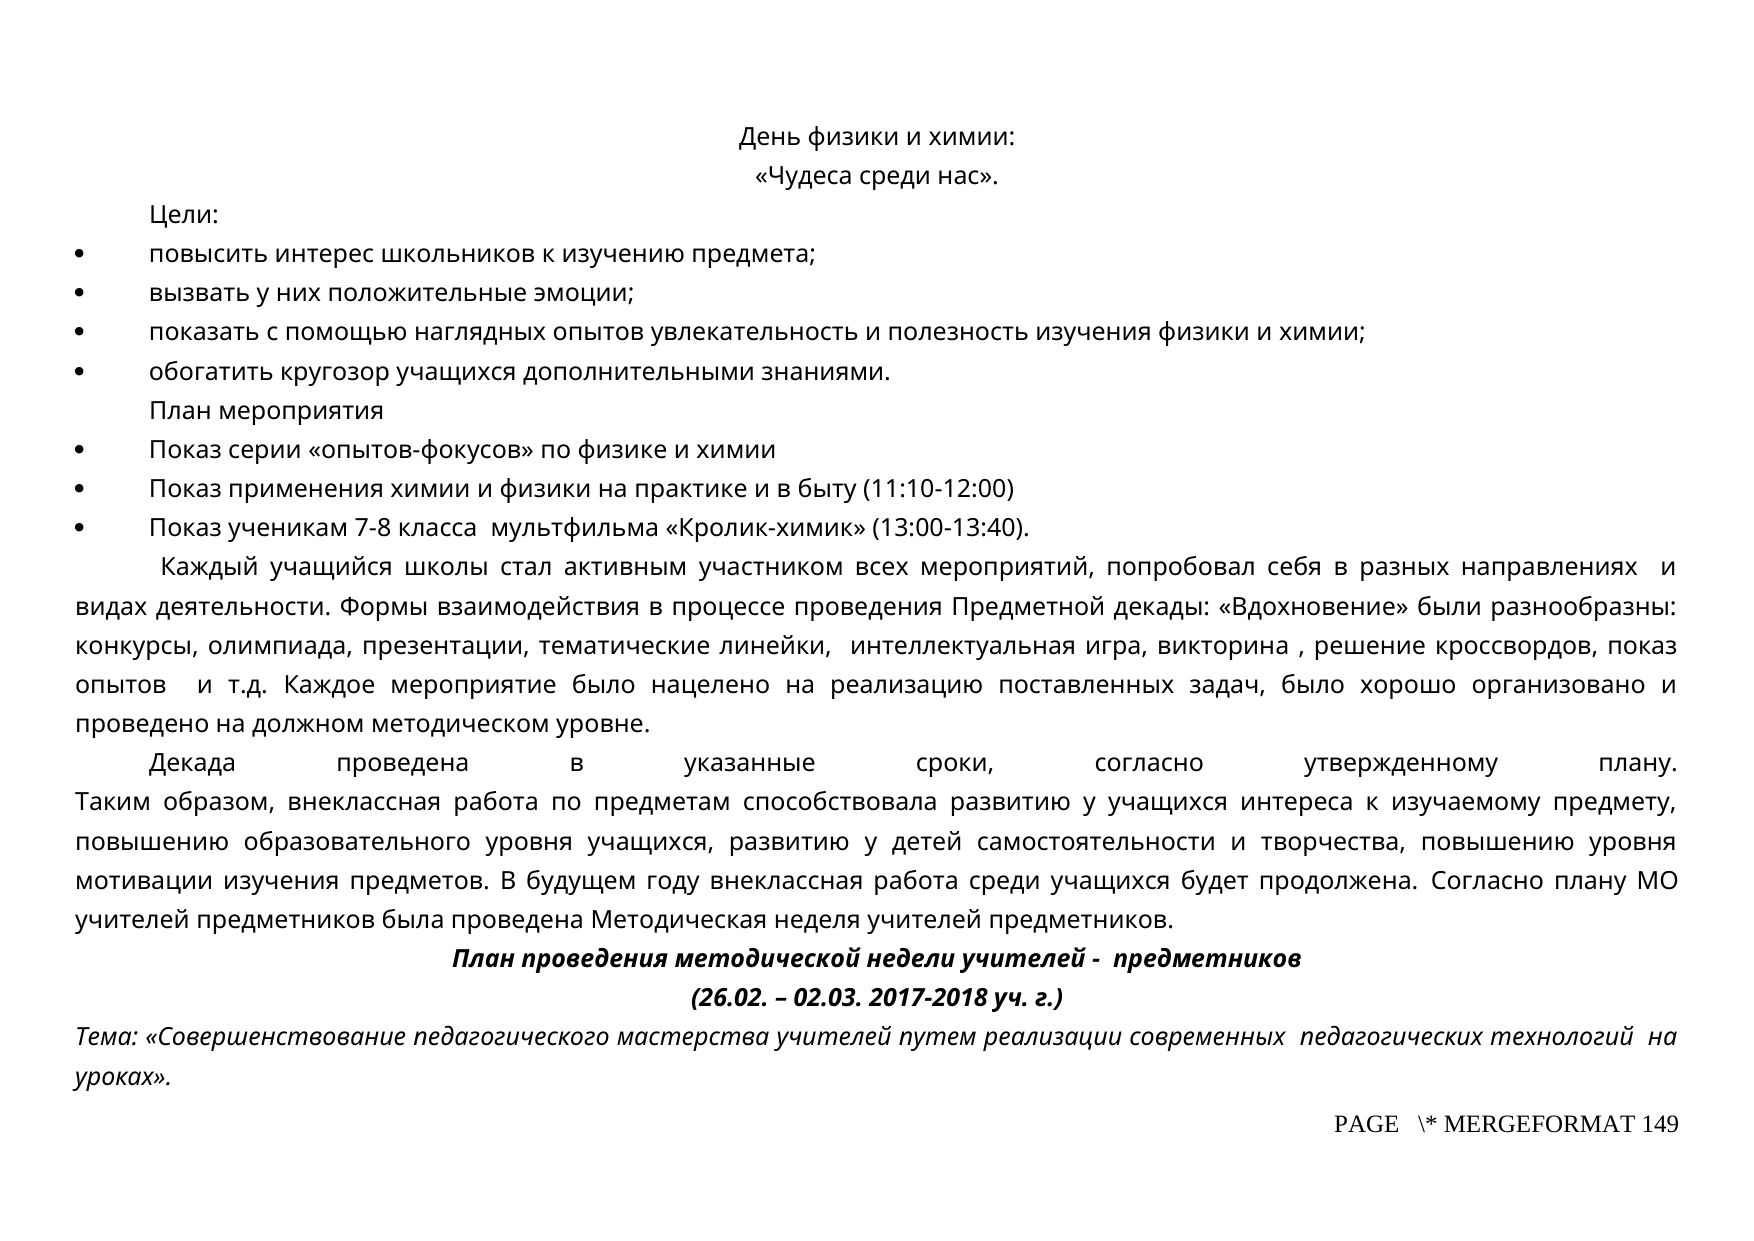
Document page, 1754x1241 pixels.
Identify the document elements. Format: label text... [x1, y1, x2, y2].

text План проведения методической недели учителей - предметников [75, 941, 1679, 975]
text Цели: [75, 196, 1679, 231]
text Каждый учащийся школы стал активным участником всех мероприятий, попробовал себя в разных направлениях и видах деятельности. Формы взаимодействия в процессе проведения Предметной декады: «Вдохновение» были разнообразны: конкурсы, олимпиада, презентации, тематические линейки, интеллектуальная игра, викторина , решение кроссвордов, показ опытов и т.д. Каждое мероприятие было нацелено на реализацию поставленных задач, было хорошо организовано и проведено на должном методическом уровне. [75, 549, 1679, 740]
list обогатить кругозор учащихся дополнительными знаниями. [75, 353, 1679, 387]
list Показ ученикам 7-8 класса мультфильма «Кролик-химик» (13:00-13:40). [75, 510, 1679, 544]
list вызвать у них положительные эмоции; [75, 275, 1679, 309]
text План мероприятия [75, 392, 1679, 426]
text День физики и химии: [75, 118, 1679, 152]
list показать с помощью наглядных опытов увлекательность и полезность изучения физики и химии; [75, 314, 1679, 348]
text (26.02. – 02.03. 2017-2018 уч. г.) [75, 980, 1679, 1014]
text Декада проведена в указанные сроки, согласно утвержденному плану. Таким образом, внеклассная работа по предметам способствовала развитию у учащихся интереса к изучаемому предмету, повышению образовательного уровня учащихся, развитию у детей самостоятельности и творчества, повышению уровня мотивации изучения предметов. В будущем году внеклассная работа среди учащихся будет продолжена. Согласно плану МО учителей предметников была проведена Методическая неделя учителей предметников. [75, 745, 1679, 936]
text «Чудеса среди нас». [75, 157, 1679, 191]
text Тема: «Совершенствование педагогического мастерства учителей путем реализации современных педагогических технологий на уроках». [75, 1019, 1679, 1092]
list Показ серии «опытов-фокусов» по физике и химии [75, 431, 1679, 466]
list Показ применения химии и физики на практике и в быту (11:10-12:00) [75, 471, 1679, 505]
list повысить интерес школьников к изучению предмета; [75, 236, 1679, 270]
